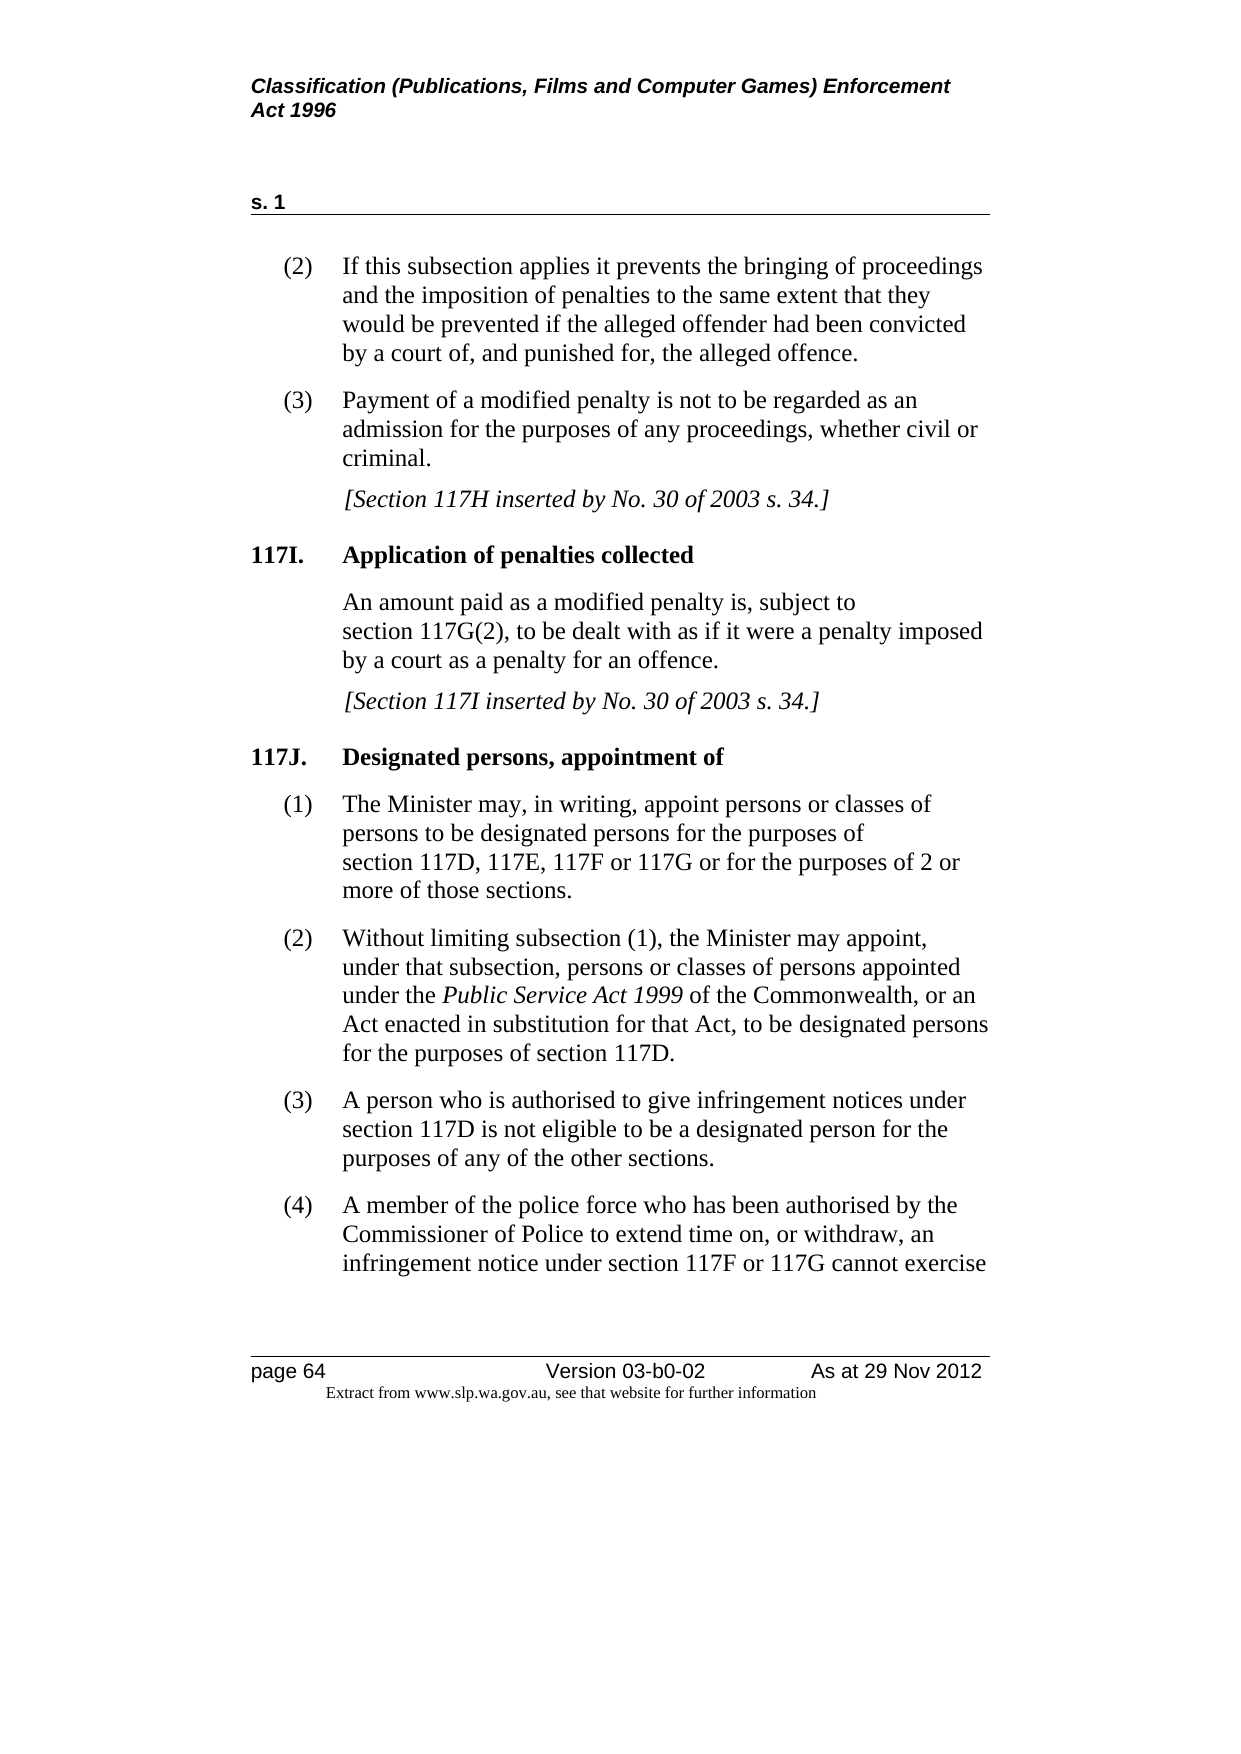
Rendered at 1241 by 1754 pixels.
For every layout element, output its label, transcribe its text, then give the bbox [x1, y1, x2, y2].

text (3) A person who is authorised to give infringement notices under section 117D is not eligible to be a designated person for the purposes of any of the other sections. [251, 1086, 990, 1172]
subtitle 117J. Designated persons, appointment of [251, 742, 990, 771]
text [Section 117I inserted by No. 30 of 2003 s. 34.] [251, 686, 990, 715]
text (1) The Minister may, in writing, appoint persons or classes of persons to be designated persons for the purposes of section 117D, 117E, 117F or 117G or for the purposes of 2 or more of those sections. [251, 789, 990, 904]
text (3) Payment of a modified penalty is not to be regarded as an admission for the purposes of any proceedings, whether civil or criminal. [251, 385, 990, 471]
text (2) Without limiting subsection (1), the Minister may appoint, under that subsection, persons or classes of persons appointed under the Public Service Act 1999 of the Commonwealth, or an Act enacted in substitution for that Act, to be designated persons for the purposes of section 117D. [251, 923, 990, 1067]
text (2) If this subsection applies it prevents the bringing of proceedings and the imposition of penalties to the same extent that they would be prevented if the alleged offender had been convicted by a court of, and punished for, the alleged offence. [251, 251, 990, 366]
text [251, 1191, 990, 1277]
subtitle 117I. Application of penalties collected [251, 540, 990, 568]
text An amount paid as a modified penalty is, subject to section 117G(2), to be dealt with as if it were a penalty imposed by a court as a penalty for an offence. [251, 587, 990, 673]
text [Section 117H inserted by No. 30 of 2003 s. 34.] [251, 484, 990, 513]
